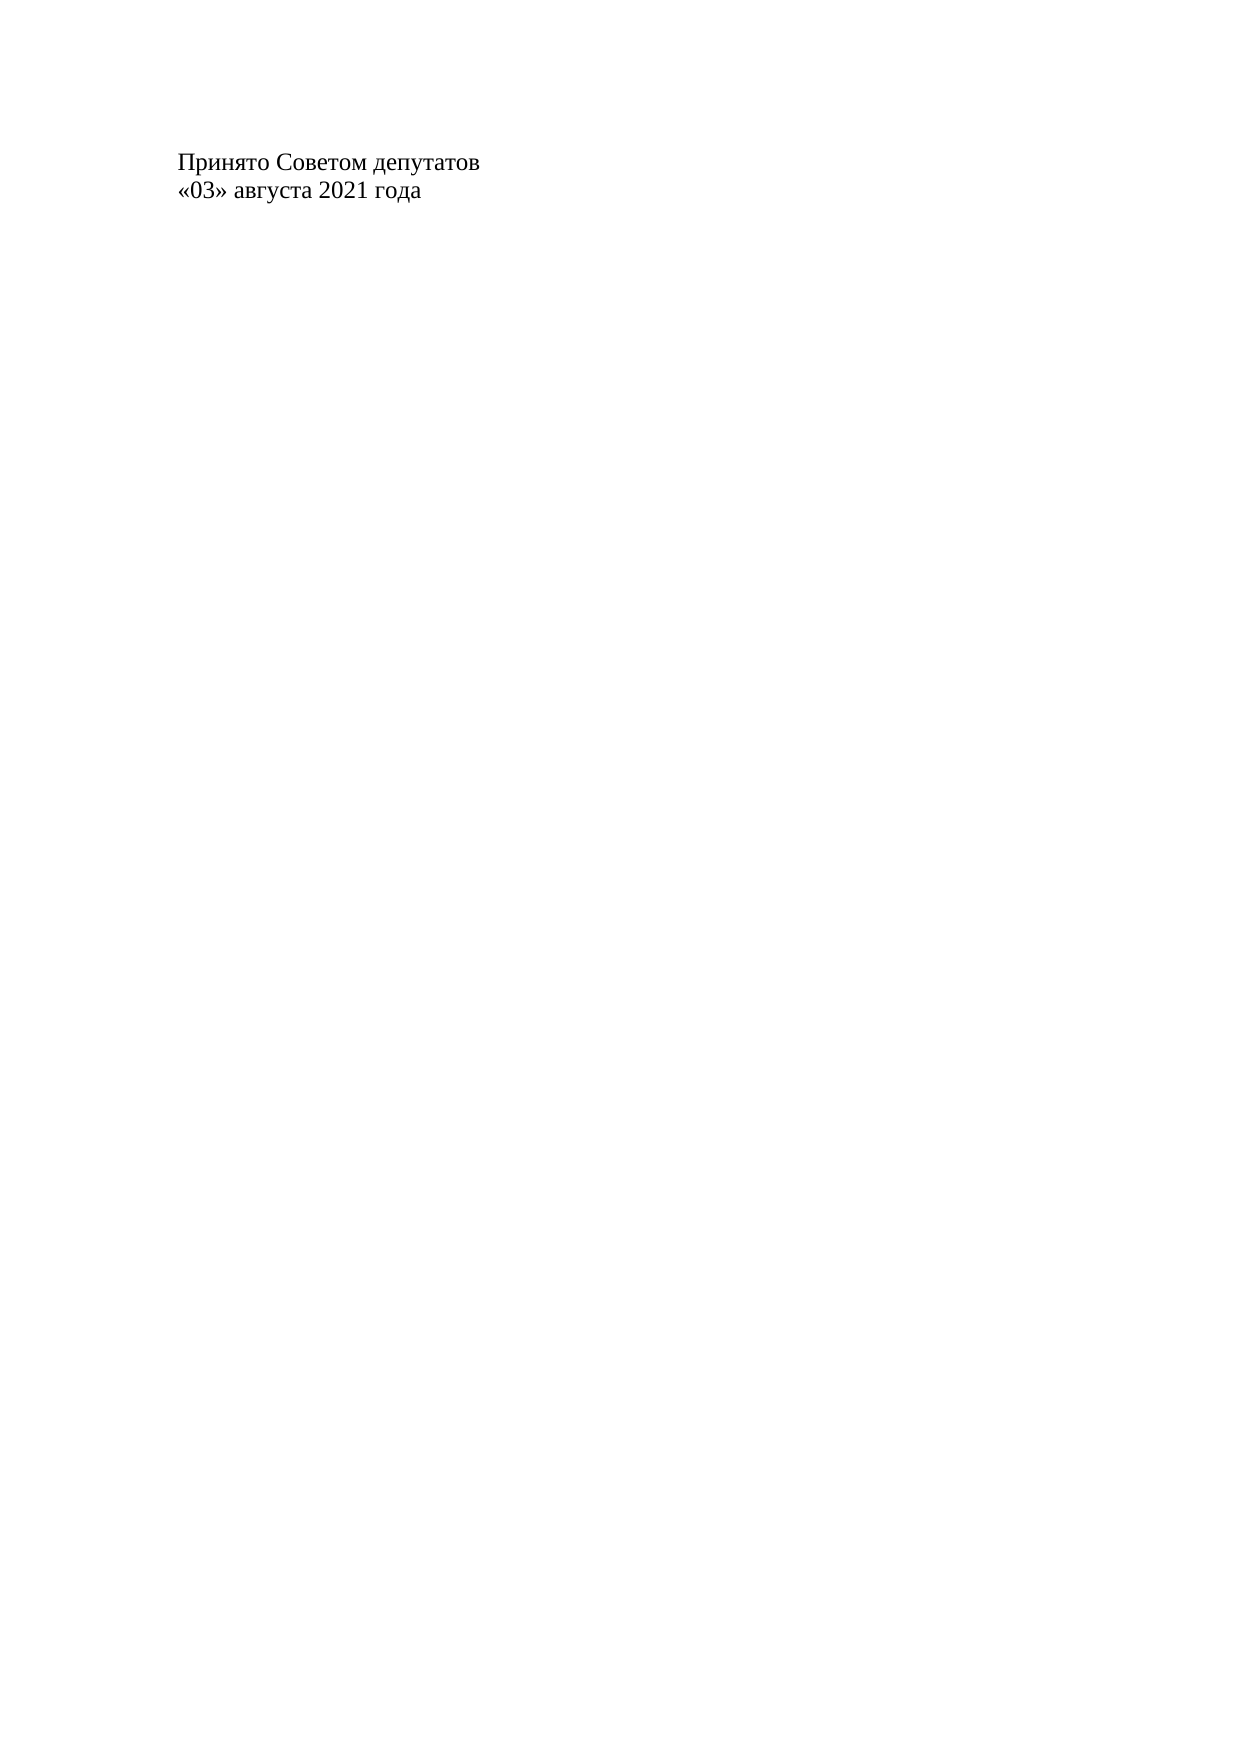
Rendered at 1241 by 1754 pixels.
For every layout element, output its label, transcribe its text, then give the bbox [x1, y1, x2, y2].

text «03» августа 2021 года [177, 176, 1152, 204]
text Принято Советом депутатов [177, 147, 1152, 176]
